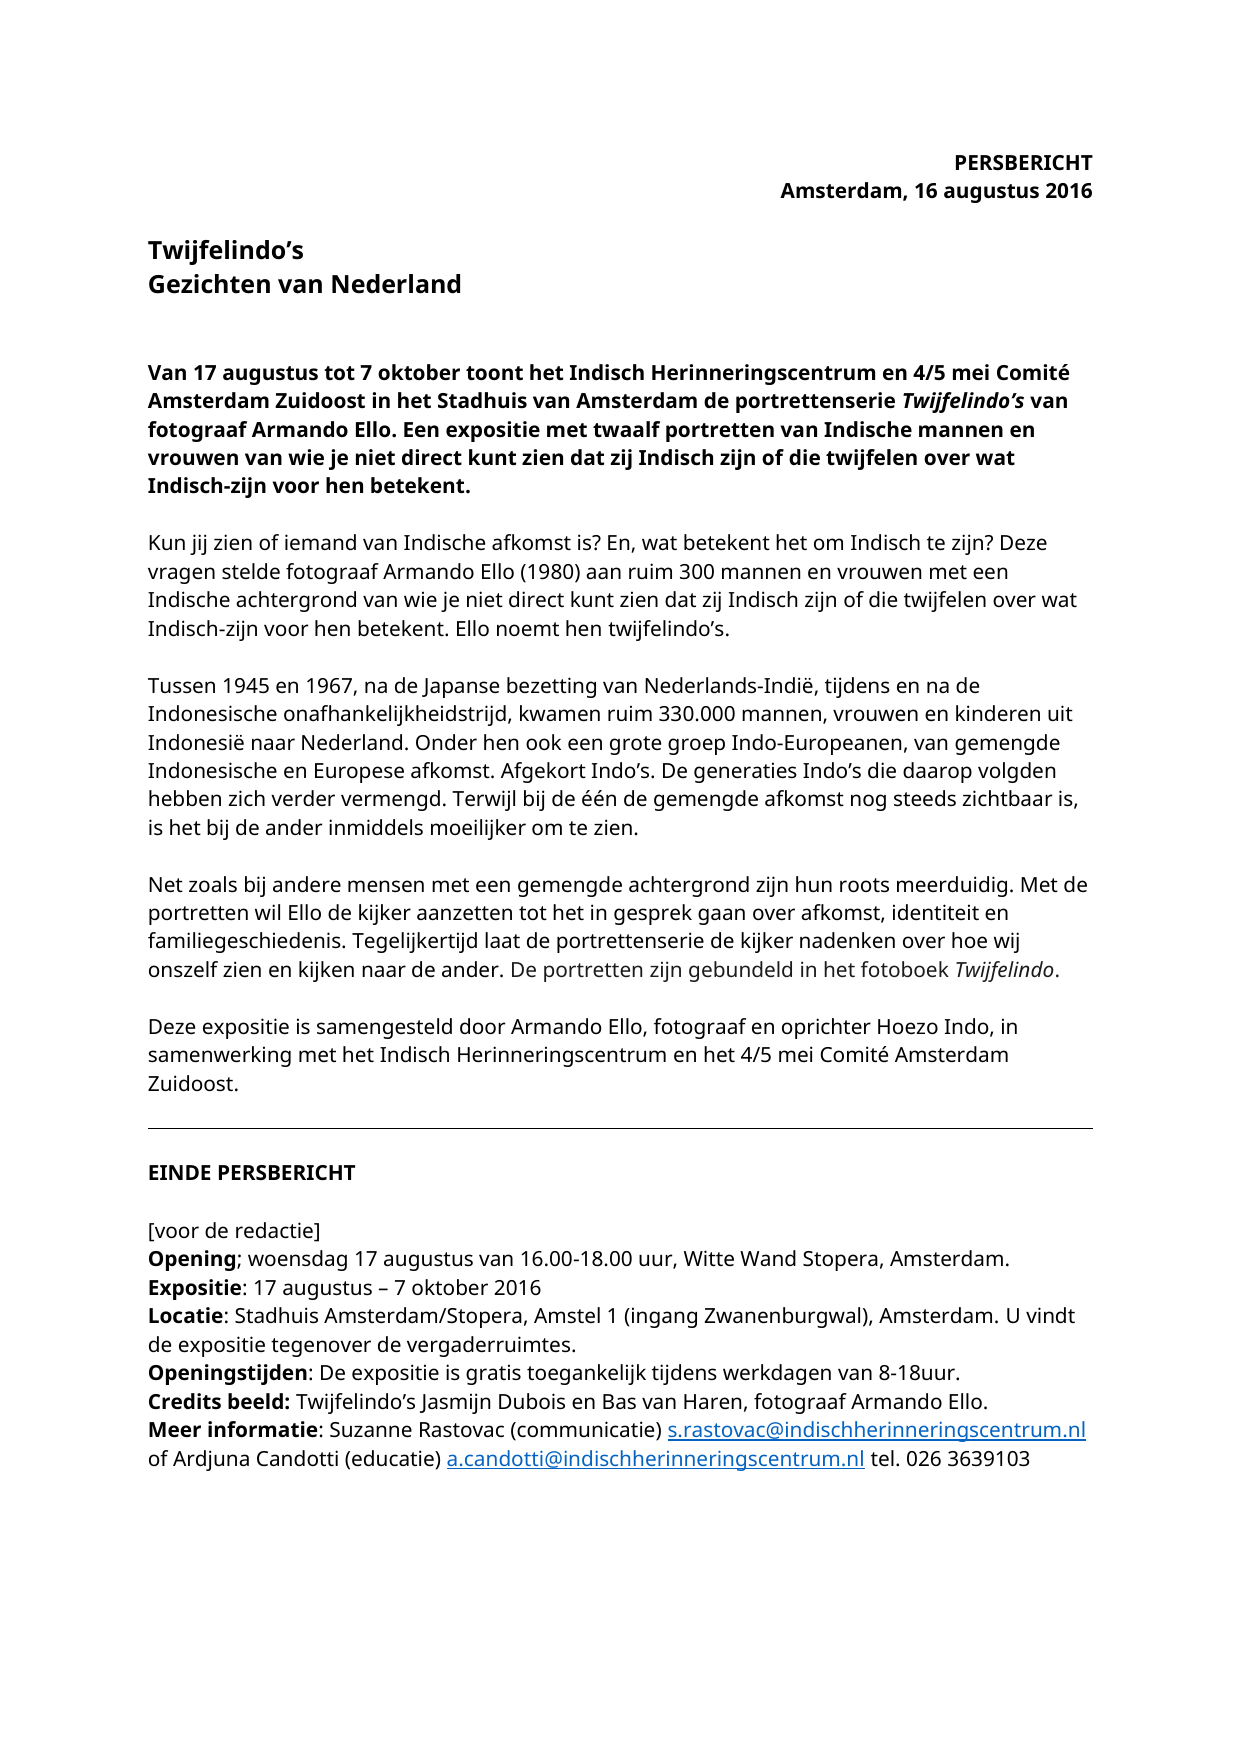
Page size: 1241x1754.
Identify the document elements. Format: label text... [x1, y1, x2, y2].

text EINDE PERSBERICHT [148, 1158, 1093, 1187]
text Amsterdam, 16 augustus 2016 [148, 176, 1093, 204]
text Van 17 augustus tot 7 oktober toont het Indisch Herinneringscentrum en 4/5 mei Comité Amsterdam Zuidoost in het Stadhuis van Amsterdam de portrettenserie Twijfelindo’s van fotograaf Armando Ello. Een expositie met twaalf portretten van Indische mannen en vrouwen van wie je niet direct kunt zien dat zij Indisch zijn of die twijfelen over wat Indisch-zijn voor hen betekent. [148, 358, 1093, 500]
text Tussen 1945 en 1967, na de Japanse bezetting van Nederlands-Indië, tijdens en na de Indonesische onafhankelijkheidstrijd, kwamen ruim 330.000 mannen, vrouwen en kinderen uit Indonesië naar Nederland. Onder hen ook een grote groep Indo-Europeanen, van gemengde Indonesische en Europese afkomst. Afgekort Indo’s. De generaties Indo’s die daarop volgden hebben zich verder vermengd. Terwijl bij de één de gemengde afkomst nog steeds zichtbaar is, is het bij de ander inmiddels moeilijker om te zien. [148, 671, 1093, 841]
text Deze expositie is samengesteld door Armando Ello, fotograaf en oprichter Hoezo Indo, in samenwerking met het Indisch Herinneringscentrum en het 4/5 mei Comité Amsterdam Zuidoost. [148, 1012, 1093, 1097]
text Net zoals bij andere mensen met een gemengde achtergrond zijn hun roots meerduidig. Met de portretten wil Ello de kijker aanzetten tot het in gesprek gaan over afkomst, identiteit en familiegeschiedenis. Tegelijkertijd laat de portrettenserie de kijker nadenken over hoe wij onszelf zien en kijken naar de ander. De portretten zijn gebundeld in het fotoboek Twijfelindo. [148, 870, 1093, 983]
text Expositie: 17 augustus – 7 oktober 2016 Locatie: Stadhuis Amsterdam/Stopera, Amstel 1 (ingang Zwanenburgwal), Amsterdam. U vindt de expositie tegenover de vergaderruimtes. [148, 1273, 1093, 1358]
text Kun jij zien of iemand van Indische afkomst is? En, wat betekent het om Indisch te zijn? Deze vragen stelde fotograaf Armando Ello (1980) aan ruim 300 mannen en vrouwen met een Indische achtergrond van wie je niet direct kunt zien dat zij Indisch zijn of die twijfelen over wat Indisch-zijn voor hen betekent. Ello noemt hen twijfelindo’s. [148, 528, 1093, 642]
text [voor de redactie] [148, 1216, 1093, 1244]
text Openingstijden: De expositie is gratis toegankelijk tijdens werkdagen van 8-18uur. [148, 1358, 1093, 1387]
text Credits beeld: Twijfelindo’s Jasmijn Dubois en Bas van Haren, fotograaf Armando Ello. Meer informatie: Suzanne Rastovac (communicatie) s.rastovac@indischherinneringscentrum.nl of Ardjuna Candotti (educatie) a.candotti@indischherinneringscentrum.nl tel. 026 3639103 [148, 1387, 1093, 1472]
text Gezichten van Nederland [148, 267, 1093, 301]
text PERSBERICHT [148, 148, 1093, 176]
text Opening; woensdag 17 augustus van 16.00-18.00 uur, Witte Wand Stopera, Amsterdam. [148, 1244, 1093, 1273]
text Twijfelindo’s [148, 233, 1093, 267]
